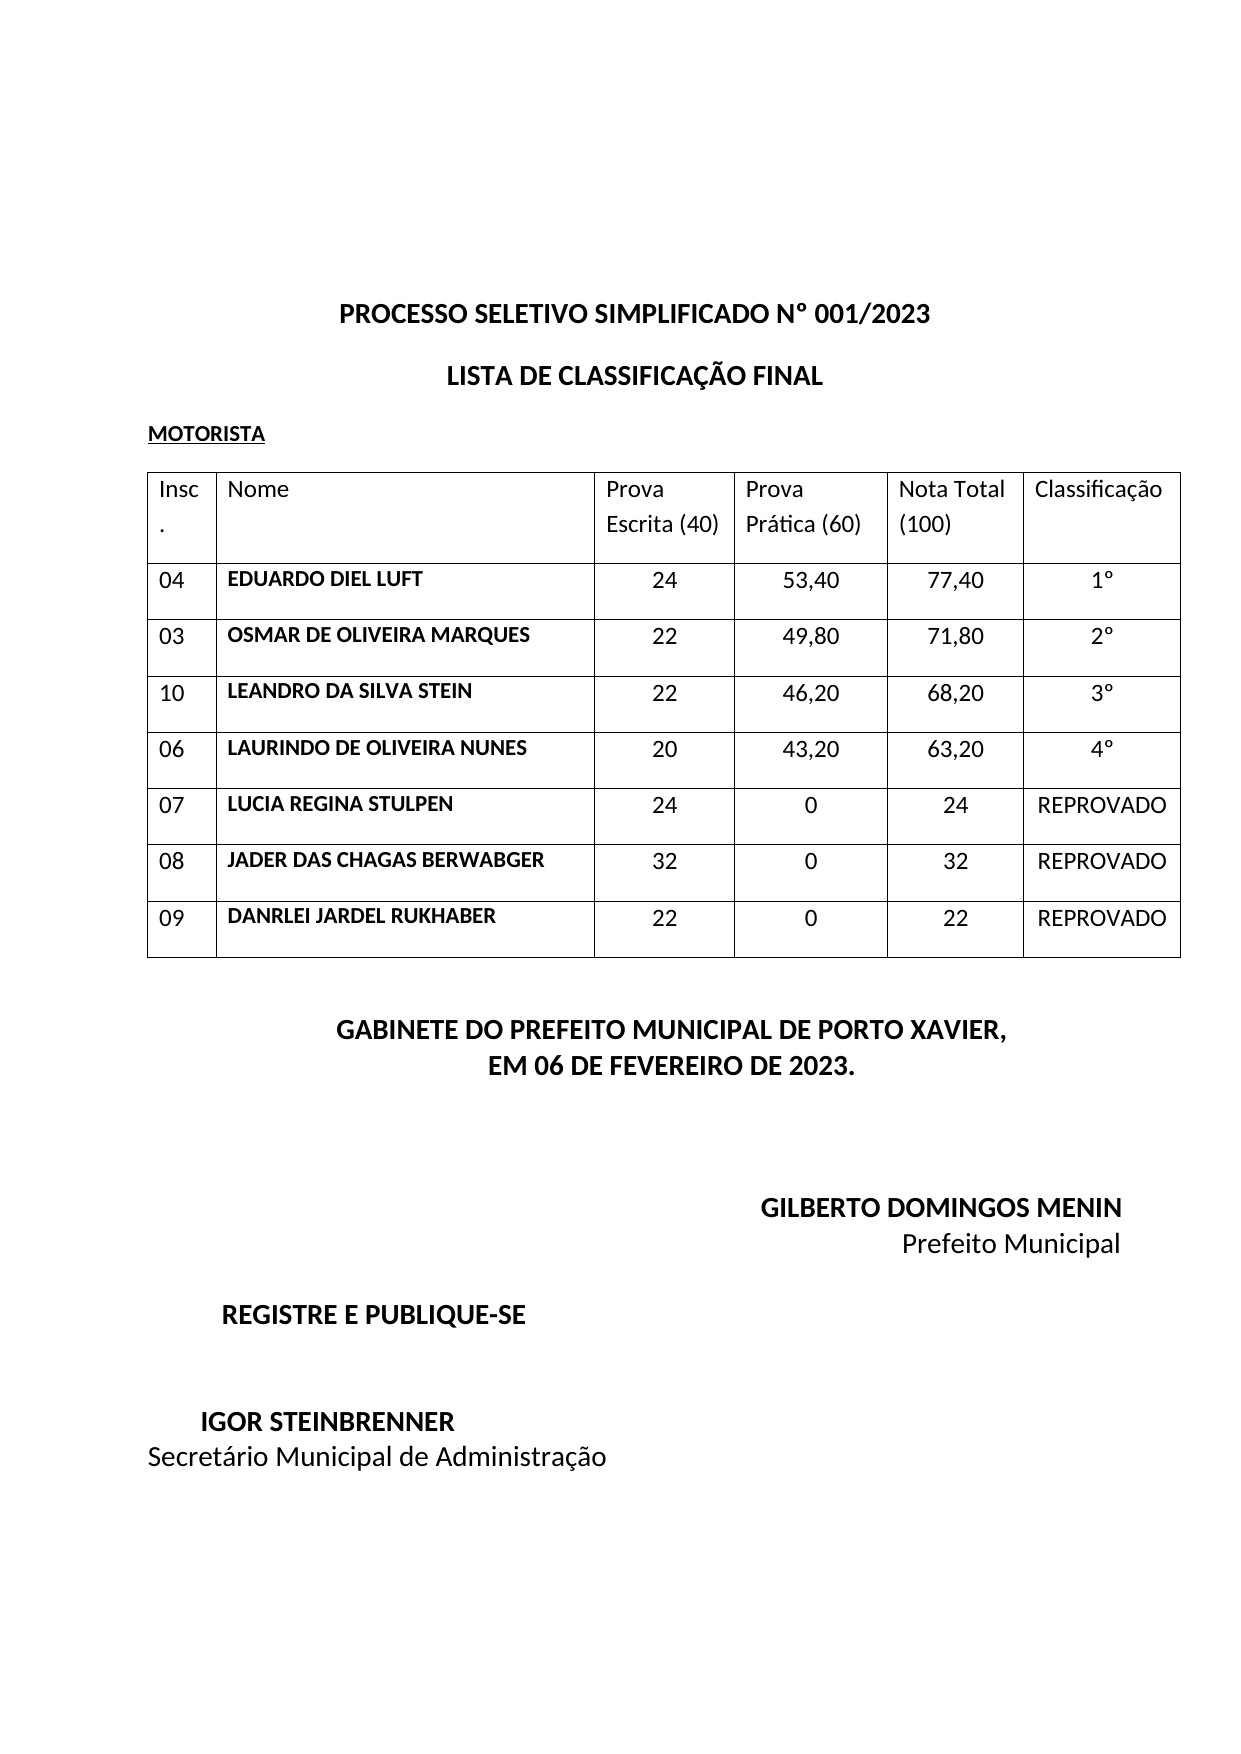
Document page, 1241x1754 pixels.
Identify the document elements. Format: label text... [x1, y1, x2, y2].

text EM 06 DE FEVEREIRO DE 2023. [148, 1047, 1122, 1082]
table_cell 10 [148, 677, 216, 732]
table_cell 4º [1024, 733, 1180, 788]
table_cell EDUARDO DIEL LUFT [217, 564, 594, 619]
table_cell 22 [595, 677, 734, 732]
table_header Nota Total (100) [888, 473, 1023, 563]
table_cell REPROVADO [1024, 845, 1180, 901]
table_cell 0 [735, 902, 887, 957]
text REGISTRE E PUBLIQUE-SE [148, 1296, 1122, 1332]
table_cell 07 [148, 789, 216, 844]
text MOTORISTA [148, 419, 1122, 447]
table_cell 0 [735, 845, 887, 901]
table_cell LUCIA REGINA STULPEN [217, 789, 594, 844]
table_cell 22 [595, 902, 734, 957]
table_header Prova Prática (60) [735, 473, 887, 563]
table_cell 1º [1024, 564, 1180, 619]
table_cell 32 [888, 845, 1023, 901]
table_cell 3º [1024, 677, 1180, 732]
table_header Prova Escrita (40) [595, 473, 734, 563]
table_cell 49,80 [735, 620, 887, 676]
text GABINETE DO PREFEITO MUNICIPAL DE PORTO XAVIER, [148, 1011, 1122, 1047]
table_cell 09 [148, 902, 216, 957]
table_cell 77,40 [888, 564, 1023, 619]
table_cell LEANDRO DA SILVA STEIN [217, 677, 594, 732]
table_cell 32 [595, 845, 734, 901]
table_cell 71,80 [888, 620, 1023, 676]
table_cell 24 [595, 564, 734, 619]
table_cell 22 [888, 902, 1023, 957]
text LISTA DE CLASSIFICAÇÃO FINAL [148, 357, 1122, 393]
table_cell 0 [735, 789, 887, 844]
table_cell OSMAR DE OLIVEIRA MARQUES [217, 620, 594, 676]
table_cell JADER DAS CHAGAS BERWABGER [217, 845, 594, 901]
table_cell 06 [148, 733, 216, 788]
text Prefeito Municipal [148, 1225, 1122, 1260]
table_header Insc. [148, 473, 216, 563]
table_cell 20 [595, 733, 734, 788]
text IGOR STEINBRENNER [148, 1403, 1122, 1438]
table_cell 03 [148, 620, 216, 676]
text Secretário Municipal de Administração [148, 1438, 1122, 1474]
table_cell REPROVADO [1024, 902, 1180, 957]
table_header Nome [217, 473, 594, 563]
table_cell 43,20 [735, 733, 887, 788]
table_cell 04 [148, 564, 216, 619]
table_cell 24 [888, 789, 1023, 844]
table_cell 2º [1024, 620, 1180, 676]
table_cell 46,20 [735, 677, 887, 732]
table_cell 22 [595, 620, 734, 676]
text GILBERTO DOMINGOS MENIN [148, 1189, 1122, 1225]
table_cell DANRLEI JARDEL RUKHABER [217, 902, 594, 957]
table_cell 53,40 [735, 564, 887, 619]
text PROCESSO SELETIVO SIMPLIFICADO Nº 001/2023 [148, 295, 1122, 331]
table_cell 08 [148, 845, 216, 901]
table_cell 68,20 [888, 677, 1023, 732]
table_cell LAURINDO DE OLIVEIRA NUNES [217, 733, 594, 788]
table_cell 63,20 [888, 733, 1023, 788]
table_cell REPROVADO [1024, 789, 1180, 844]
table_cell 24 [595, 789, 734, 844]
table_header Classificação [1024, 473, 1180, 563]
